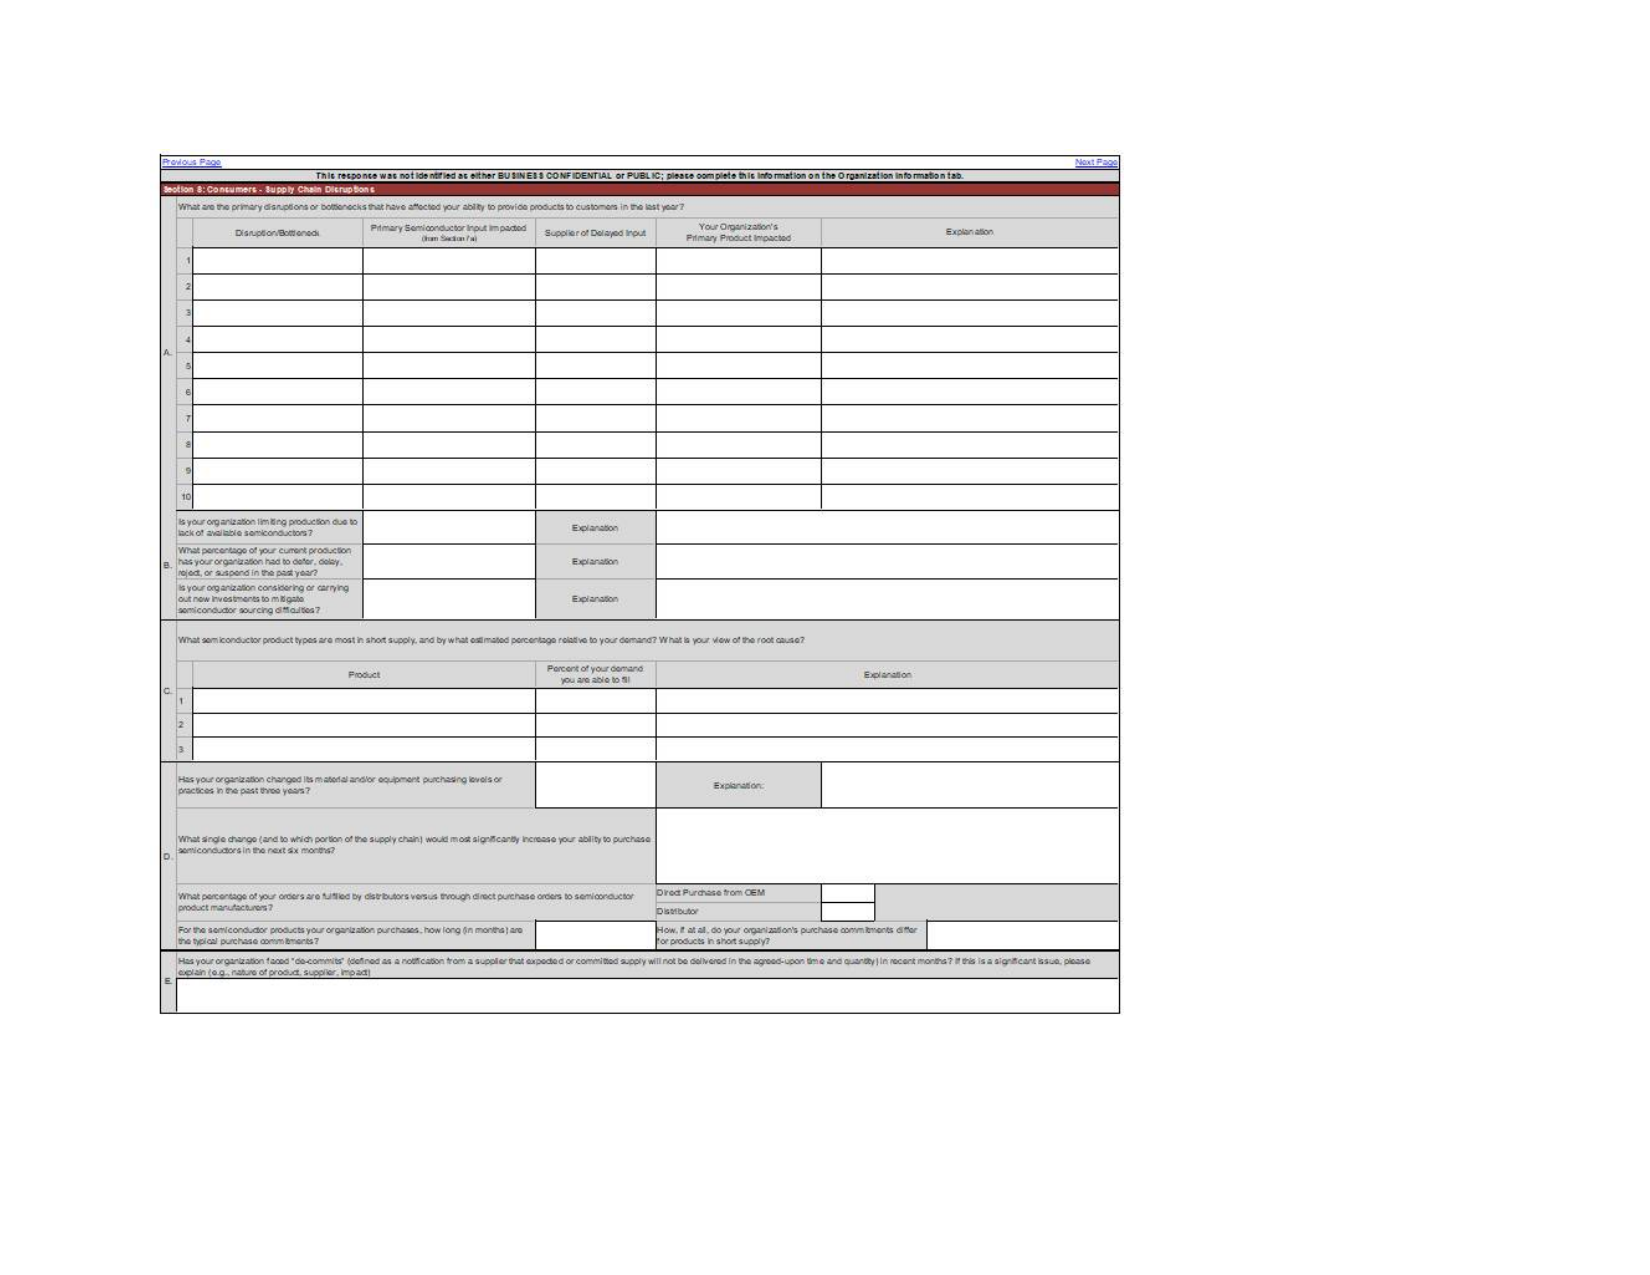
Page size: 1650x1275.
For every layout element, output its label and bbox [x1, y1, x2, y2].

picture [150, 149, 1124, 1019]
